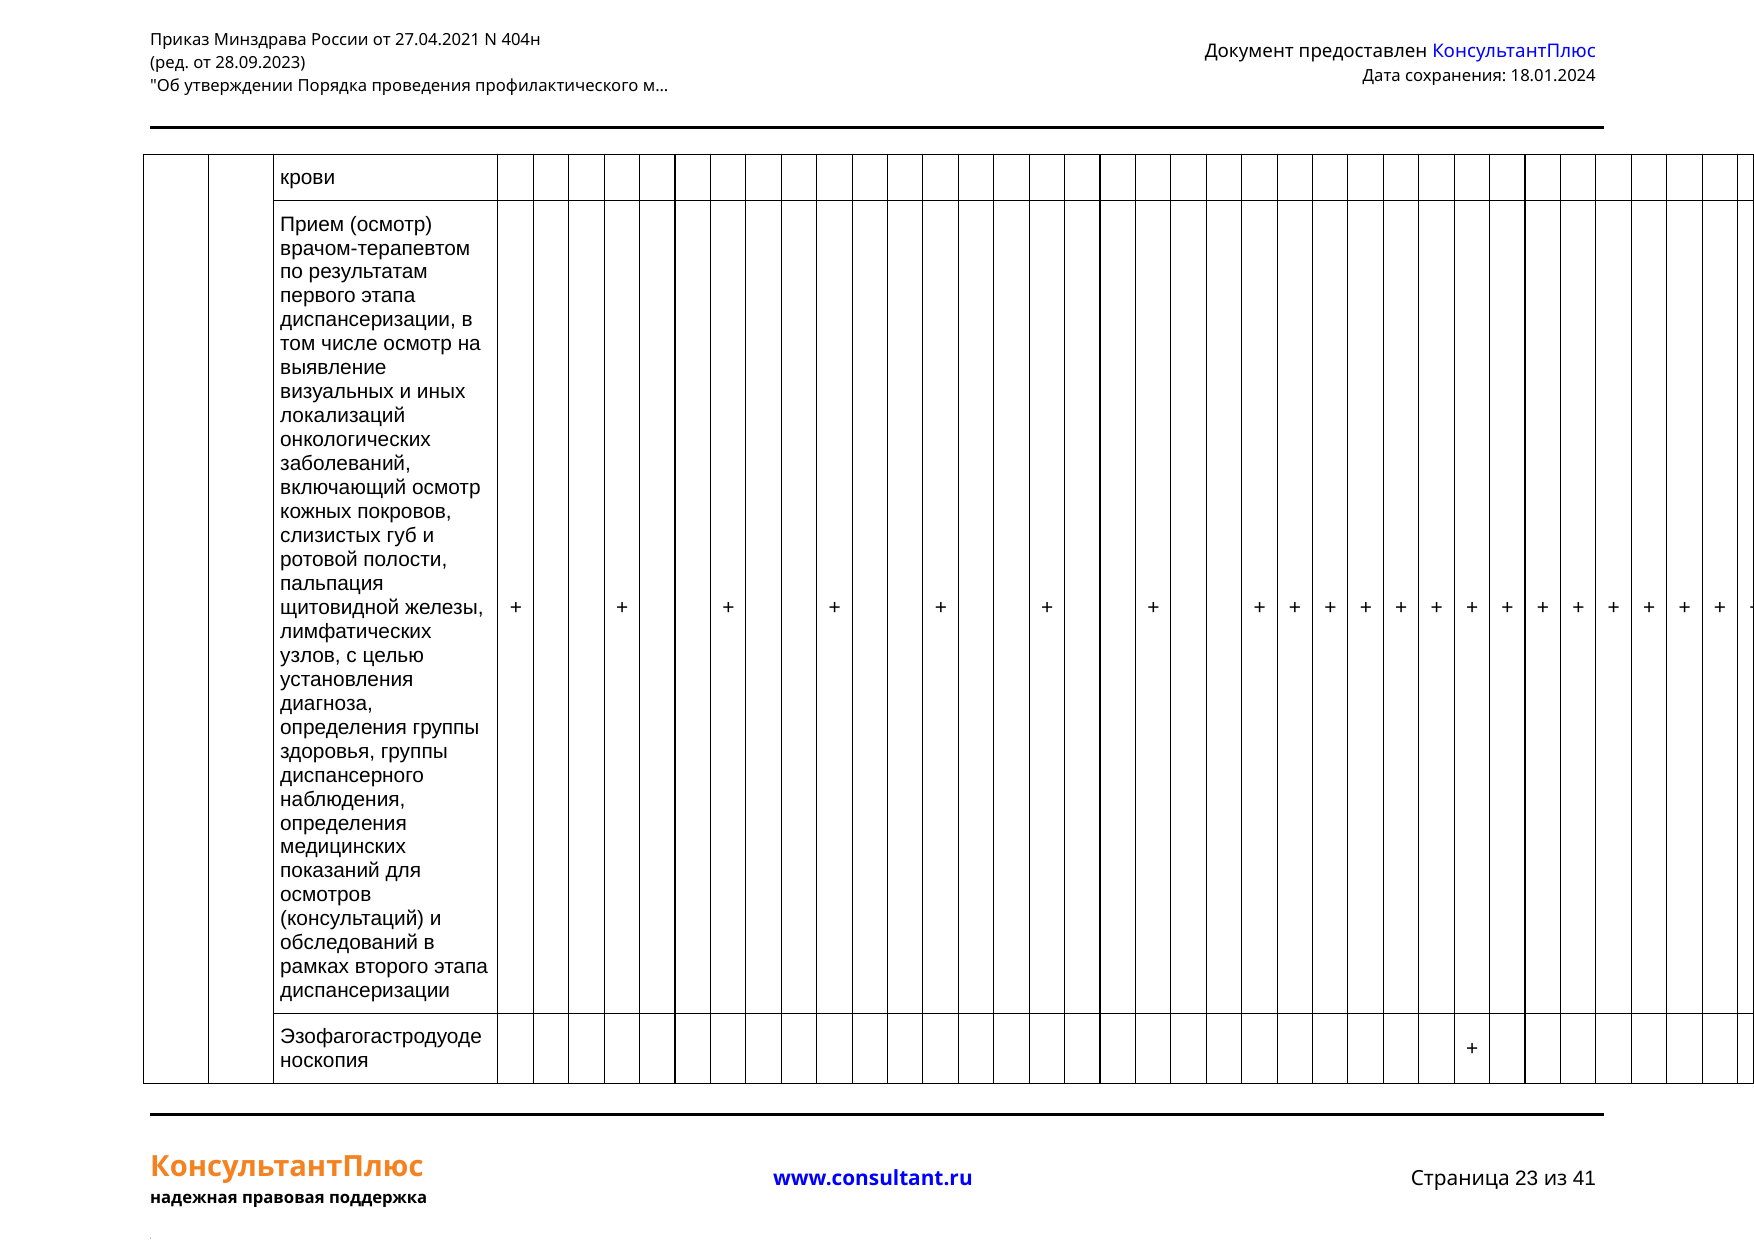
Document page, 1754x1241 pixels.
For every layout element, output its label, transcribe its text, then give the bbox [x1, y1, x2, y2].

table_cell [1171, 1014, 1206, 1083]
table_cell [1596, 155, 1631, 200]
table_cell + [1703, 201, 1737, 1013]
table_cell [1030, 155, 1064, 200]
table_cell + [498, 201, 533, 1013]
table_cell [923, 155, 958, 200]
table_cell + [1526, 201, 1560, 1013]
table_cell [888, 1014, 922, 1083]
table_cell [1561, 155, 1595, 200]
table_cell [1136, 155, 1170, 200]
table_cell [1703, 155, 1737, 200]
table_cell [1242, 155, 1277, 200]
table_cell + [605, 201, 639, 1013]
table_cell [817, 155, 852, 200]
table_cell [1101, 201, 1135, 1013]
table_cell [994, 155, 1029, 200]
table_cell [853, 1014, 887, 1083]
table_cell [1313, 155, 1347, 200]
table_cell [1065, 155, 1099, 200]
table_cell [888, 201, 922, 1013]
table_cell [1242, 1014, 1277, 1083]
table_cell [640, 155, 674, 200]
table_cell + [1278, 201, 1312, 1013]
table_cell + [923, 201, 958, 1013]
table_cell + [711, 201, 745, 1013]
table_cell [605, 155, 639, 200]
table_cell [994, 1014, 1029, 1083]
table_cell + [1455, 1014, 1489, 1083]
table_cell [1207, 201, 1241, 1013]
table_cell Прием (осмотр) врачом-терапевтом по результатам первого этапа диспансеризации, в том числе осмотр на выявление визуальных и иных локализаций онкологических заболеваний, включающий осмотр кожных покровов, слизистых губ и ротовой полости, пальпация щитовидной железы, лимфатических узлов, с целью установления диагноза, определения группы здоровья, группы диспансерного наблюдения, определения медицинских показаний для осмотров (консультаций) и обследований в рамках второго этапа диспансеризации [274, 201, 497, 1013]
table_cell + [1490, 201, 1524, 1013]
table_cell [1419, 1014, 1454, 1083]
table_cell [746, 201, 781, 1013]
table_cell [746, 155, 781, 200]
table_cell [534, 155, 568, 200]
table_cell + [1419, 201, 1454, 1013]
table_cell [1667, 1014, 1702, 1083]
table_cell + [1455, 201, 1489, 1013]
table_cell [569, 201, 604, 1013]
table_cell [1384, 1014, 1418, 1083]
table_cell [498, 1014, 533, 1083]
table_cell + [1242, 201, 1277, 1013]
table_cell [1101, 155, 1135, 200]
table_cell [1738, 1014, 1753, 1083]
table_cell [923, 1014, 958, 1083]
table_cell [676, 155, 710, 200]
table_cell [959, 1014, 993, 1083]
table_cell [1596, 1014, 1631, 1083]
table_cell [782, 155, 816, 200]
table_cell [1101, 1014, 1135, 1083]
table_cell [1490, 155, 1524, 200]
table_cell + [1455, 155, 1489, 200]
table_cell [959, 155, 993, 200]
table_cell [1030, 1014, 1064, 1083]
table_cell [1278, 1014, 1312, 1083]
table_cell [1171, 201, 1206, 1013]
table_cell [1348, 1014, 1383, 1083]
table_cell [1632, 1014, 1666, 1083]
table_cell [1419, 155, 1454, 200]
table_cell + [1348, 201, 1383, 1013]
table_cell [1526, 155, 1560, 200]
table_cell [1065, 1014, 1099, 1083]
table_cell [605, 1014, 639, 1083]
table_cell [994, 201, 1029, 1013]
table_cell [1703, 1014, 1737, 1083]
table_cell [1738, 155, 1753, 200]
table_cell [959, 201, 993, 1013]
table_cell [746, 1014, 781, 1083]
table_cell [711, 1014, 745, 1083]
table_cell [274, 155, 497, 200]
table_cell + [1667, 201, 1702, 1013]
table_cell [534, 1014, 568, 1083]
table_cell + [1030, 201, 1064, 1013]
table_cell + [1313, 201, 1347, 1013]
table_cell [569, 155, 604, 200]
table_cell [1136, 1014, 1170, 1083]
table_cell [1278, 155, 1312, 200]
table_cell [676, 1014, 710, 1083]
table_cell [569, 1014, 604, 1083]
table_cell [498, 155, 533, 200]
table_cell [1171, 155, 1206, 200]
table_cell [1490, 1014, 1524, 1083]
table_cell [1207, 1014, 1241, 1083]
table_cell [1207, 155, 1241, 200]
table_cell [1384, 155, 1418, 200]
table_cell [1667, 155, 1702, 200]
table_cell [1065, 201, 1099, 1013]
table_cell [1561, 1014, 1595, 1083]
table_cell [1526, 1014, 1560, 1083]
table_cell [1348, 155, 1383, 200]
table_cell [888, 155, 922, 200]
table_cell + [1738, 201, 1753, 1013]
table_cell [711, 155, 745, 200]
table_cell [853, 155, 887, 200]
table_cell + [1632, 201, 1666, 1013]
table_cell [640, 201, 674, 1013]
table_cell + [1384, 201, 1418, 1013]
table_cell + [1596, 201, 1631, 1013]
table_cell + [1632, 155, 1666, 200]
table_cell + [817, 201, 852, 1013]
table_cell [676, 201, 710, 1013]
table_cell [1313, 1014, 1347, 1083]
table_cell [640, 1014, 674, 1083]
table_cell Эзофагогастродуоденоскопия [274, 1014, 497, 1083]
table_cell [817, 1014, 852, 1083]
table_cell [853, 201, 887, 1013]
table_cell [782, 1014, 816, 1083]
table_cell [782, 201, 816, 1013]
table_cell + [1561, 201, 1595, 1013]
table_cell [534, 201, 568, 1013]
table_cell + [1136, 201, 1170, 1013]
